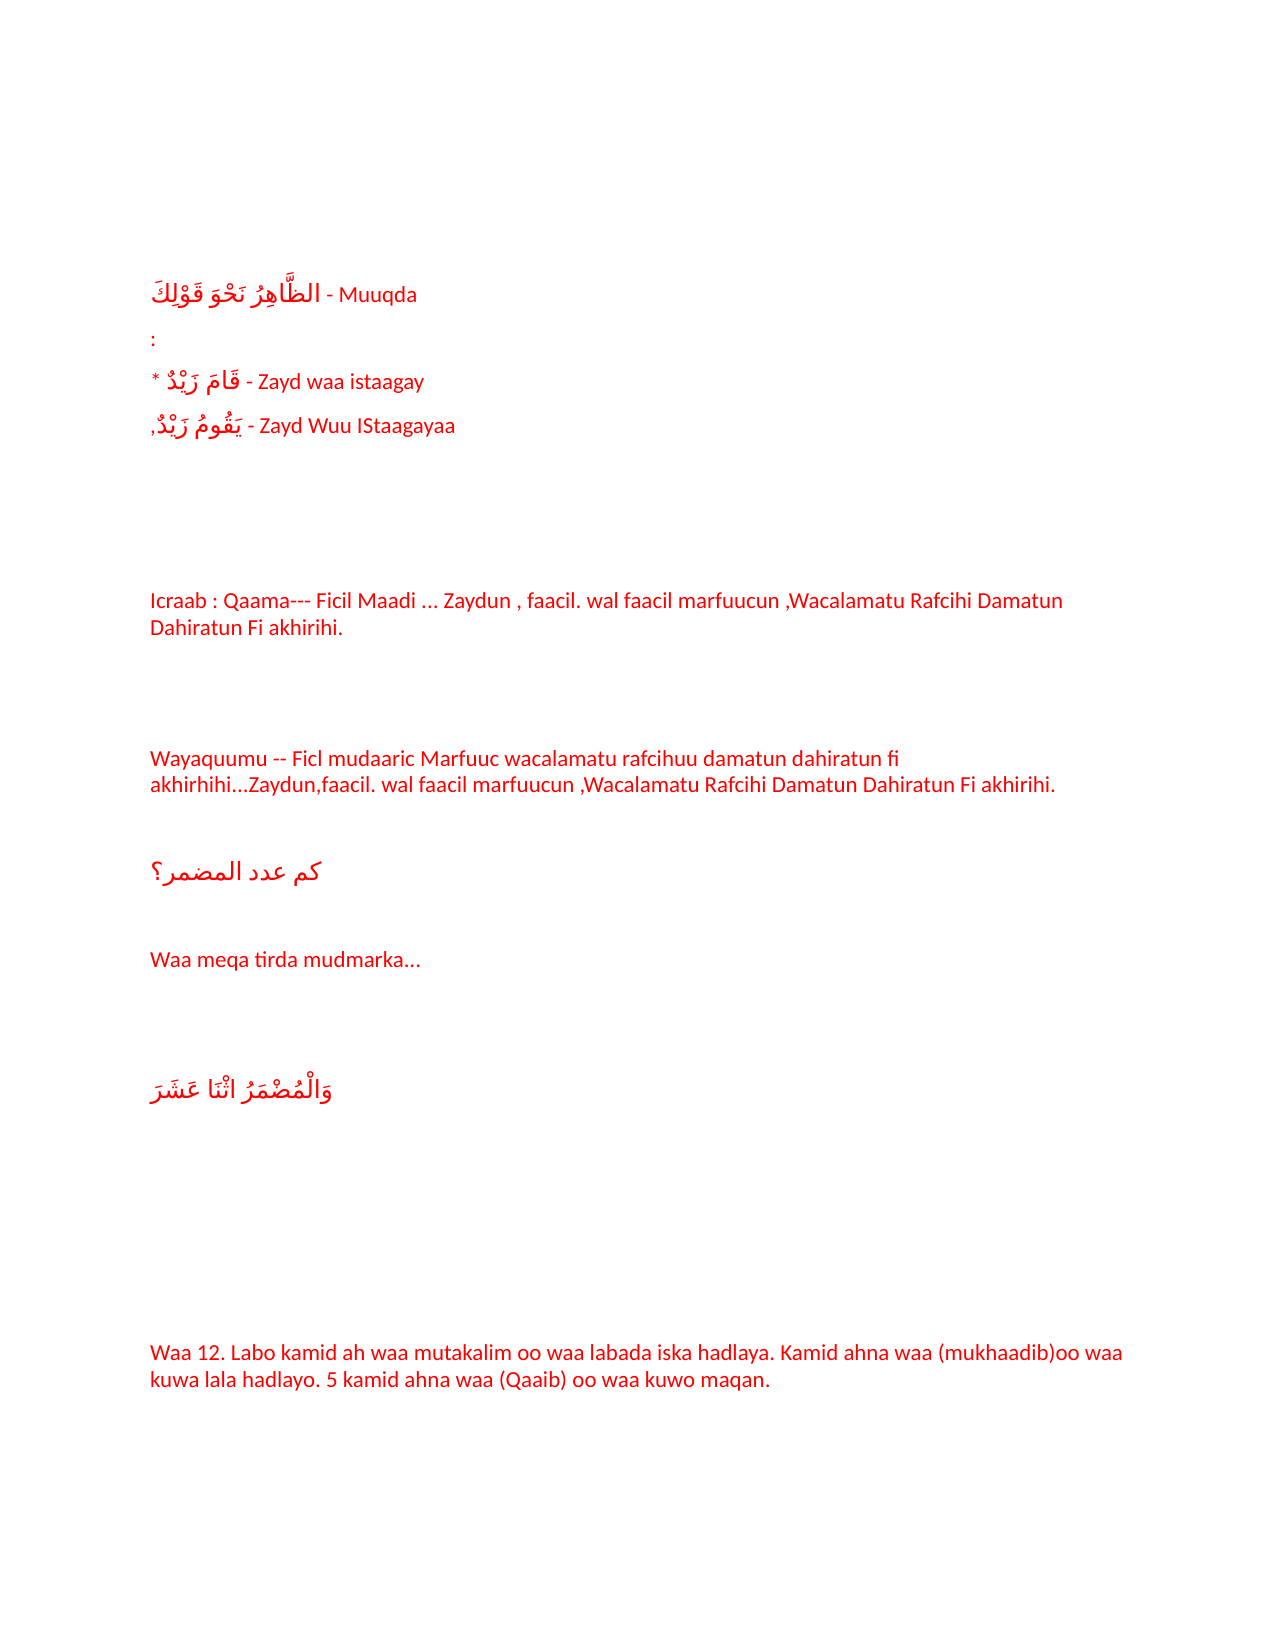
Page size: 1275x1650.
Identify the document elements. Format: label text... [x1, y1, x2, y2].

text الظَّاهِرُ نَحْوَ قَوْلِكَ - Muuqda [150, 281, 1125, 308]
text Icraab : Qaama--- Ficil Maadi ... Zaydun , faacil. wal faacil marfuucun ,Wacalamatu Rafcihi Damatun Dahiratun Fi akhirihi. [150, 586, 1125, 640]
text ,يَقُومُ زَيْدٌ - Zayd Wuu IStaagayaa [150, 412, 1125, 439]
text * قَامَ زَيْدٌ - Zayd waa istaagay [150, 368, 1125, 395]
text كم عدد المضمر؟ [150, 859, 1125, 886]
text Wayaquumu -- Ficl mudaaric Marfuuc wacalamatu rafcihuu damatun dahiratun fi akhirhihi...Zaydun,faacil. wal faacil marfuucun ,Wacalamatu Rafcihi Damatun Dahiratun Fi akhirihi. [150, 744, 1125, 798]
text Waa 12. Labo kamid ah waa mutakalim oo waa labada iska hadlaya. Kamid ahna waa (mukhaadib)oo waa kuwa lala hadlayo. 5 kamid ahna waa (Qaaib) oo waa kuwo maqan. [150, 1339, 1125, 1393]
text Waa meqa tirda mudmarka... [150, 946, 1125, 973]
text وَالْمُضْمَرُ اثْنَا عَشَرَ [150, 1077, 1125, 1104]
text : [150, 324, 1125, 352]
